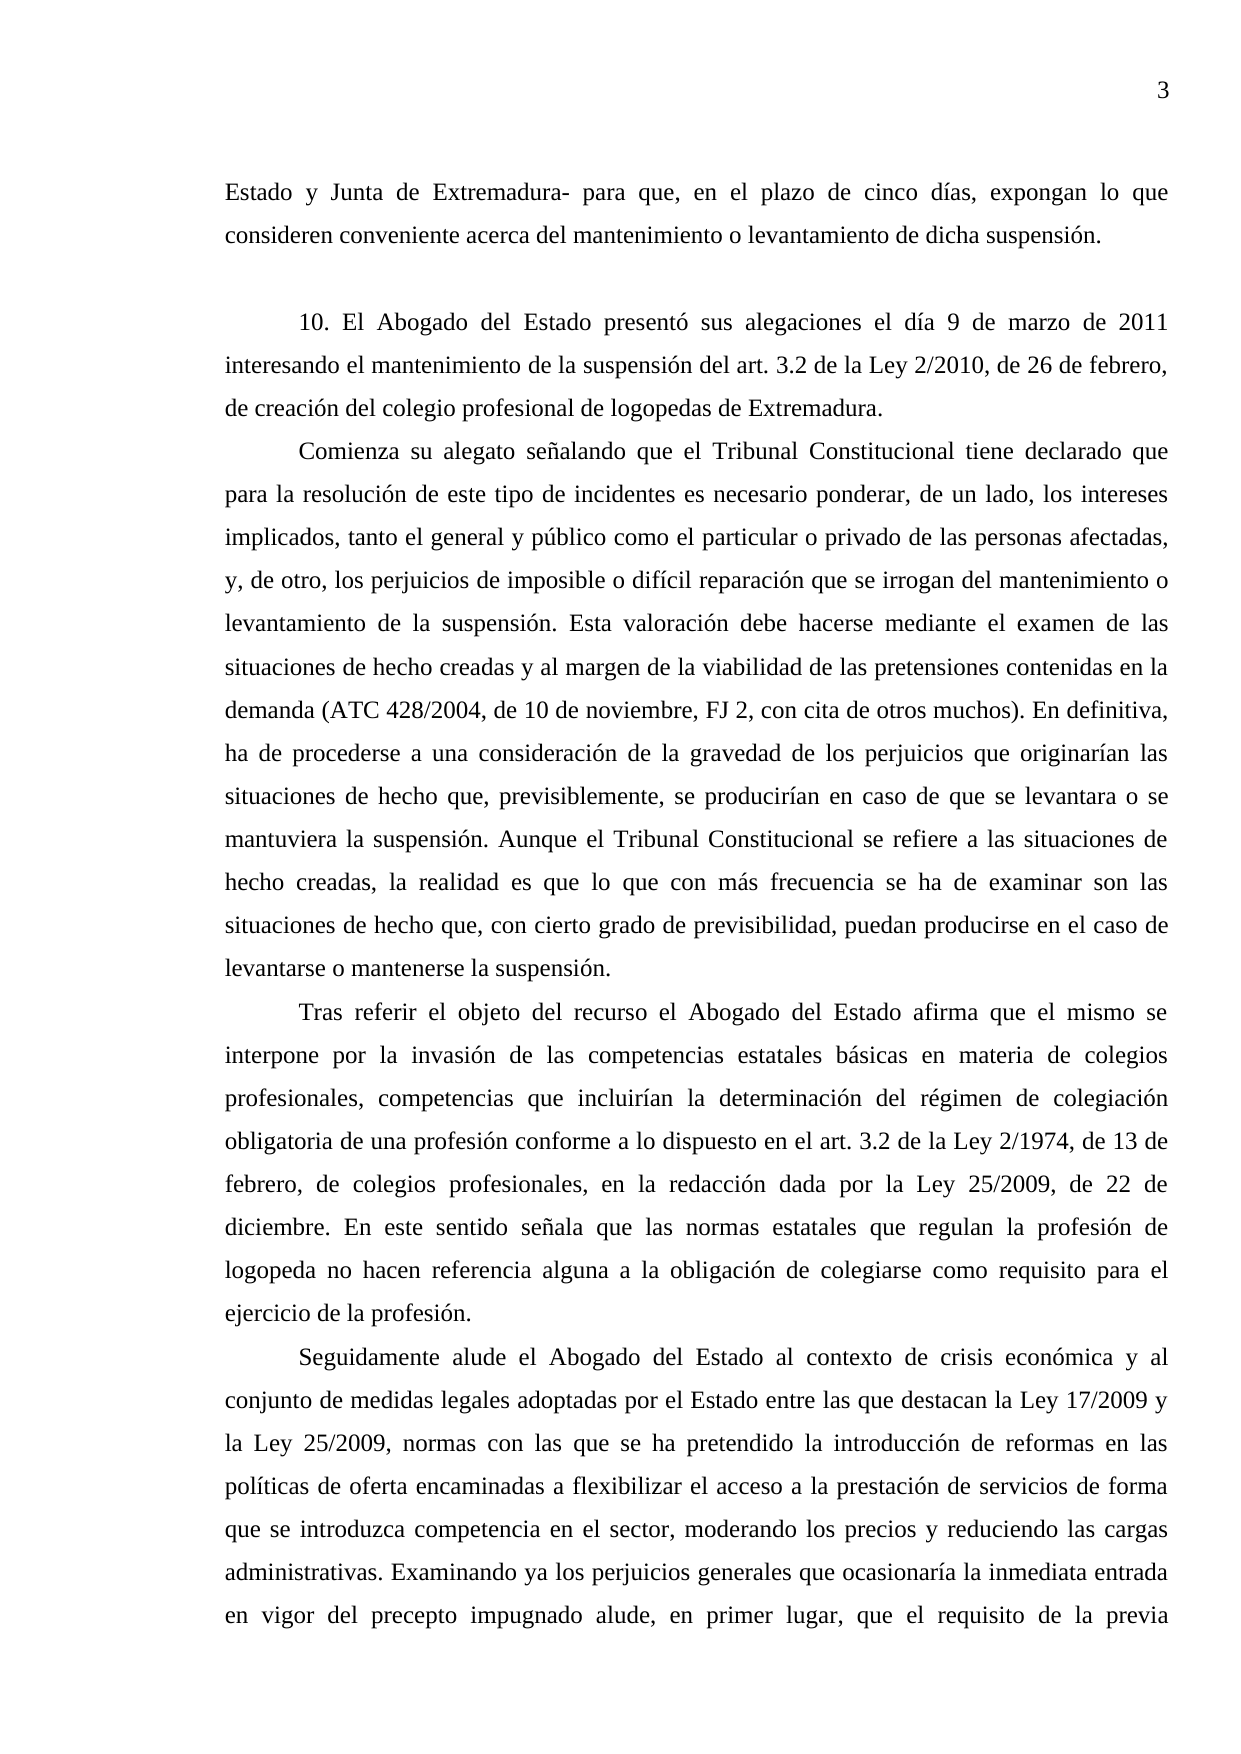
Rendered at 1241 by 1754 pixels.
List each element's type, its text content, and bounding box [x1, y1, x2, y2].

text Tras referir el objeto del recurso el Abogado del Estado afirma que el mismo se interpone por la invasión de las competencias estatales básicas en materia de colegios profesionales, competencias que incluirían la determinación del régimen de colegiación obligatoria de una profesión conforme a lo dispuesto en el art. 3.2 de la Ley 2/1974, de 13 de febrero, de colegios profesionales, en la redacción dada por la Ley 25/2009, de 22 de diciembre. En este sentido señala que las normas estatales que regulan la profesión de logopeda no hacen referencia alguna a la obligación de colegiarse como requisito para el ejercicio de la profesión. [224, 997, 1169, 1327]
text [224, 177, 1169, 249]
text Comienza su alegato señalando que el Tribunal Constitucional tiene declarado que para la resolución de este tipo de incidentes es necesario ponderar, de un lado, los intereses implicados, tanto el general y público como el particular o privado de las personas afectadas, y, de otro, los perjuicios de imposible o difícil reparación que se irrogan del mantenimiento o levantamiento de la suspensión. Esta valoración debe hacerse mediante el examen de las situaciones de hecho creadas y al margen de la viabilidad de las pretensiones contenidas en la demanda (ATC 428/2004, de 10 de noviembre, FJ 2, con cita de otros muchos). En definitiva, ha de procederse a una consideración de la gravedad de los perjuicios que originarían las situaciones de hecho que, previsiblemente, se producirían en caso de que se levantara o se mantuviera la suspensión. Aunque el Tribunal Constitucional se refiere a las situaciones de hecho creadas, la realidad es que lo que con más frecuencia se ha de examinar son las situaciones de hecho que, con cierto grado de previsibilidad, puedan producirse en el caso de levantarse o mantenerse la suspensión. [224, 436, 1169, 982]
text 10. El Abogado del Estado presentó sus alegaciones el día 9 de marzo de 2011 interesando el mantenimiento de la suspensión del art. 3.2 de la Ley 2/2010, de 26 de febrero, de creación del colegio profesional de logopedas de Extremadura. [224, 307, 1169, 422]
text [224, 1342, 1169, 1629]
